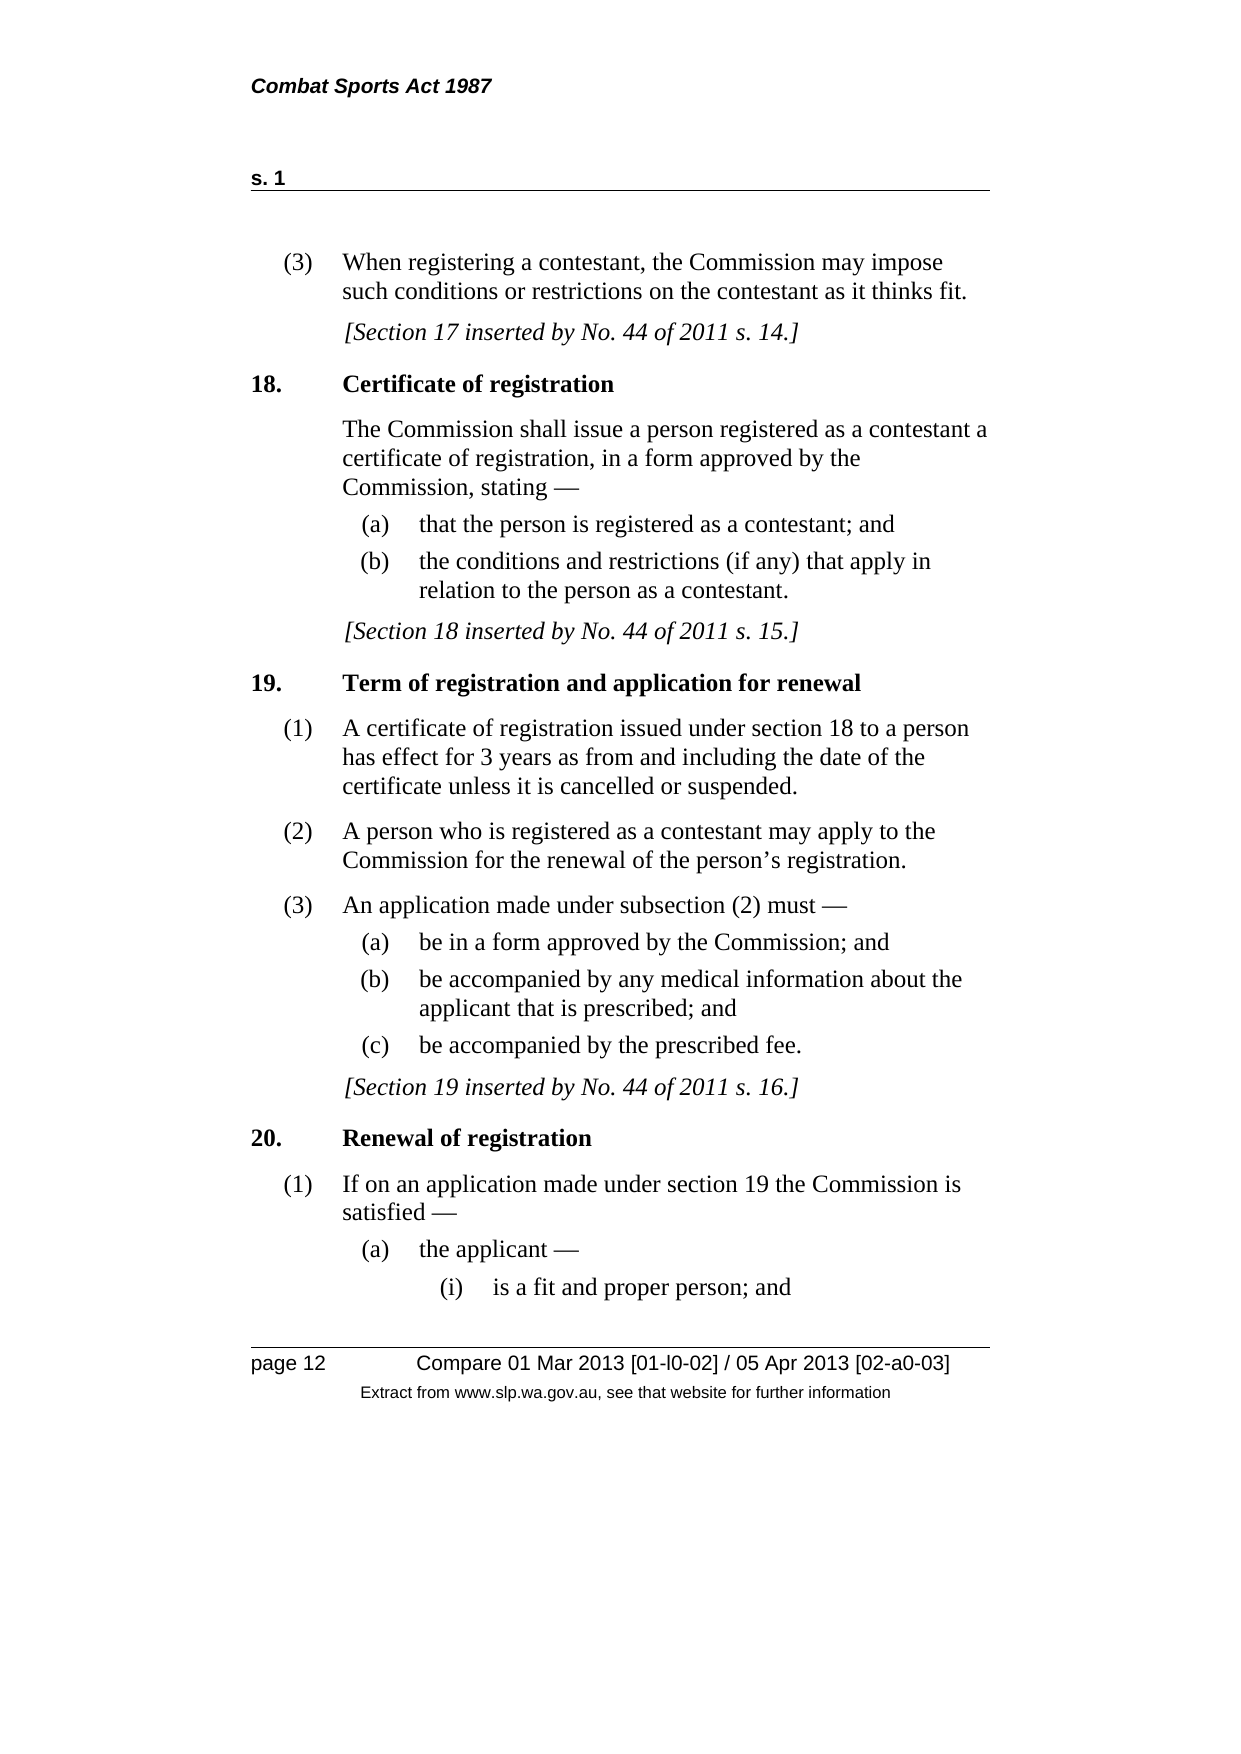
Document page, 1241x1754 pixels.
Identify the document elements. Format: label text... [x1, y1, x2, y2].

text (2) A person who is registered as a contestant may apply to the Commission for the renewal of the person’s registration. [251, 816, 990, 874]
text (b) the conditions and restrictions (if any) that apply in relation to the person as a contestant. [251, 546, 990, 604]
text (a) be in a form approved by the Commission; and [251, 927, 990, 956]
subtitle 19. Term of registration and application for renewal [251, 668, 990, 697]
subtitle 18. Certificate of registration [251, 369, 990, 398]
text [Section 17 inserted by No. 44 of 2011 s. 14.] [251, 317, 990, 346]
text (1) If on an application made under section 19 the Commission is satisfied — [251, 1169, 990, 1226]
text [Section 19 inserted by No. 44 of 2011 s. 16.] [251, 1072, 990, 1100]
text (a) the applicant — [251, 1234, 990, 1263]
text (3) An application made under subsection (2) must — [251, 890, 990, 919]
text (1) A certificate of registration issued under section 18 to a person has effect for 3 years as from and including the date of the certificate unless it is cancelled or suspended. [251, 713, 990, 799]
text (i) is a fit and proper person; and [251, 1272, 990, 1300]
text [Section 18 inserted by No. 44 of 2011 s. 15.] [251, 616, 990, 645]
text (c) be accompanied by the prescribed fee. [251, 1030, 990, 1059]
text (b) be accompanied by any medical information about the applicant that is prescribed; and [251, 964, 990, 1022]
text (3) When registering a contestant, the Commission may impose such conditions or restrictions on the contestant as it thinks fit. [251, 247, 990, 305]
text (a) that the person is registered as a contestant; and [251, 509, 990, 538]
subtitle 20. Renewal of registration [251, 1123, 990, 1152]
text The Commission shall issue a person registered as a contestant a certificate of registration, in a form approved by the Commission, stating — [251, 414, 990, 501]
